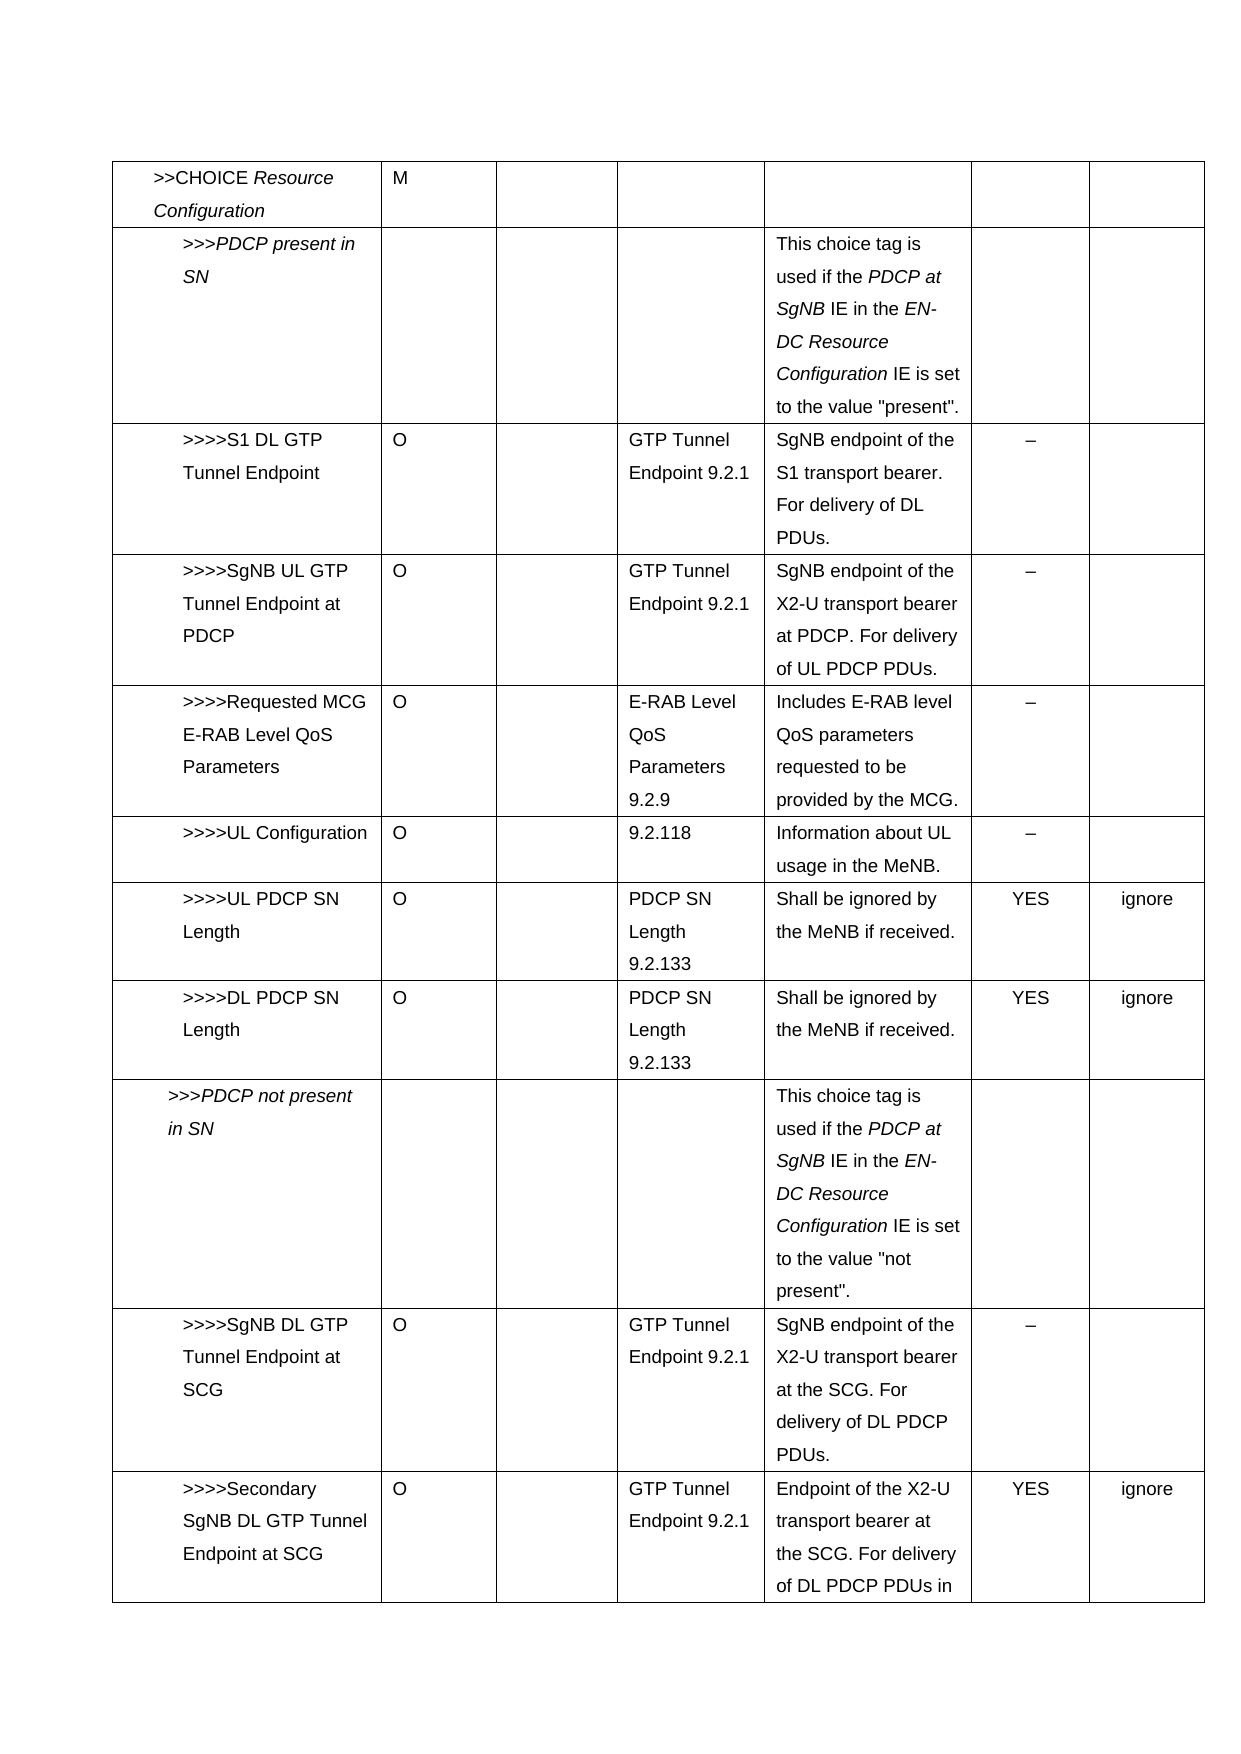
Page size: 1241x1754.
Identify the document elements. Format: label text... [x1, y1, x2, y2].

table_cell YES [972, 883, 1089, 980]
table_cell Information about UL usage in the MeNB. [765, 817, 971, 882]
table_cell YES [972, 981, 1089, 1079]
table_cell >>>>SgNB DL GTP Tunnel Endpoint at SCG [113, 1309, 381, 1471]
table_cell – [972, 424, 1089, 554]
table_cell [972, 1080, 1089, 1307]
table_cell This choice tag is used if the PDCP at SgNB IE in the EN-DC Resource Configuration IE is set to the value "present". [765, 228, 971, 423]
table_cell SgNB endpoint of the S1 transport bearer. For delivery of DL PDUs. [765, 424, 971, 554]
table_cell >>>>DL PDCP SN Length [113, 981, 381, 1079]
table_cell GTP Tunnel Endpoint 9.2.1 [618, 424, 764, 554]
table_cell [497, 228, 617, 423]
table_cell This choice tag is used if the PDCP at SgNB IE in the EN-DC Resource Configuration IE is set to the value "not present". [765, 1080, 971, 1307]
table_cell PDCP SN Length 9.2.133 [618, 981, 764, 1079]
table_cell [765, 162, 971, 227]
table_cell [1090, 1309, 1204, 1471]
table_cell [618, 162, 764, 227]
table_cell O [382, 981, 496, 1079]
table_cell 9.2.118 [618, 817, 764, 882]
table_cell [1090, 686, 1204, 816]
table_cell YES [972, 1472, 1089, 1602]
table_cell [497, 686, 617, 816]
table_cell Shall be ignored by the MeNB if received. [765, 981, 971, 1079]
table_cell [1090, 1080, 1204, 1307]
table_cell – [972, 686, 1089, 816]
table_cell [497, 817, 617, 882]
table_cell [618, 1472, 764, 1602]
table_cell [1090, 555, 1204, 685]
table_cell [497, 555, 617, 685]
table_cell Includes E-RAB level QoS parameters requested to be provided by the MCG. [765, 686, 971, 816]
table_cell >>>>Requested MCG E-RAB Level QoS Parameters [113, 686, 381, 816]
table_cell SgNB endpoint of the X2-U transport bearer at PDCP. For delivery of UL PDCP PDUs. [765, 555, 971, 685]
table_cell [765, 1472, 971, 1602]
table_cell GTP Tunnel Endpoint 9.2.1 [618, 1309, 764, 1471]
table_cell O [382, 555, 496, 685]
table_cell [497, 424, 617, 554]
table_cell ignore [1090, 981, 1204, 1079]
table_cell >>>>S1 DL GTP Tunnel Endpoint [113, 424, 381, 554]
table_cell >>CHOICE Resource Configuration [113, 162, 381, 227]
table_cell – [972, 555, 1089, 685]
table_cell O [382, 1472, 496, 1602]
table_cell [1090, 424, 1204, 554]
table_cell O [382, 686, 496, 816]
table_cell O [382, 424, 496, 554]
table_cell O [382, 1309, 496, 1471]
table_cell ignore [1090, 1472, 1204, 1602]
table_cell >>>>UL PDCP SN Length [113, 883, 381, 980]
table_cell M [382, 162, 496, 227]
table_cell >>>>UL Configuration [113, 817, 381, 882]
table_cell >>>PDCP not present in SN [113, 1080, 381, 1307]
table_cell >>>PDCP present in SN [113, 228, 381, 423]
table_cell [618, 228, 764, 423]
table_cell O [382, 817, 496, 882]
table_cell [497, 162, 617, 227]
table_cell PDCP SN Length 9.2.133 [618, 883, 764, 980]
table_cell O [382, 883, 496, 980]
table_cell [382, 1080, 496, 1307]
table_cell [1090, 162, 1204, 227]
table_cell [113, 1472, 381, 1602]
table_cell [972, 162, 1089, 227]
table_cell – [972, 817, 1089, 882]
table_cell Shall be ignored by the MeNB if received. [765, 883, 971, 980]
table_cell [497, 1080, 617, 1307]
table_cell E-RAB Level QoS Parameters 9.2.9 [618, 686, 764, 816]
table_cell [618, 1080, 764, 1307]
table_cell [1090, 817, 1204, 882]
table_cell [497, 883, 617, 980]
table_cell [382, 228, 496, 423]
table_cell – [972, 1309, 1089, 1471]
table_cell [972, 228, 1089, 423]
table_cell >>>>SgNB UL GTP Tunnel Endpoint at PDCP [113, 555, 381, 685]
table_cell [497, 981, 617, 1079]
table_cell GTP Tunnel Endpoint 9.2.1 [618, 555, 764, 685]
table_cell [1090, 228, 1204, 423]
table_cell SgNB endpoint of the X2-U transport bearer at the SCG. For delivery of DL PDCP PDUs. [765, 1309, 971, 1471]
table_cell [497, 1472, 617, 1602]
table_cell ignore [1090, 883, 1204, 980]
table_cell [497, 1309, 617, 1471]
